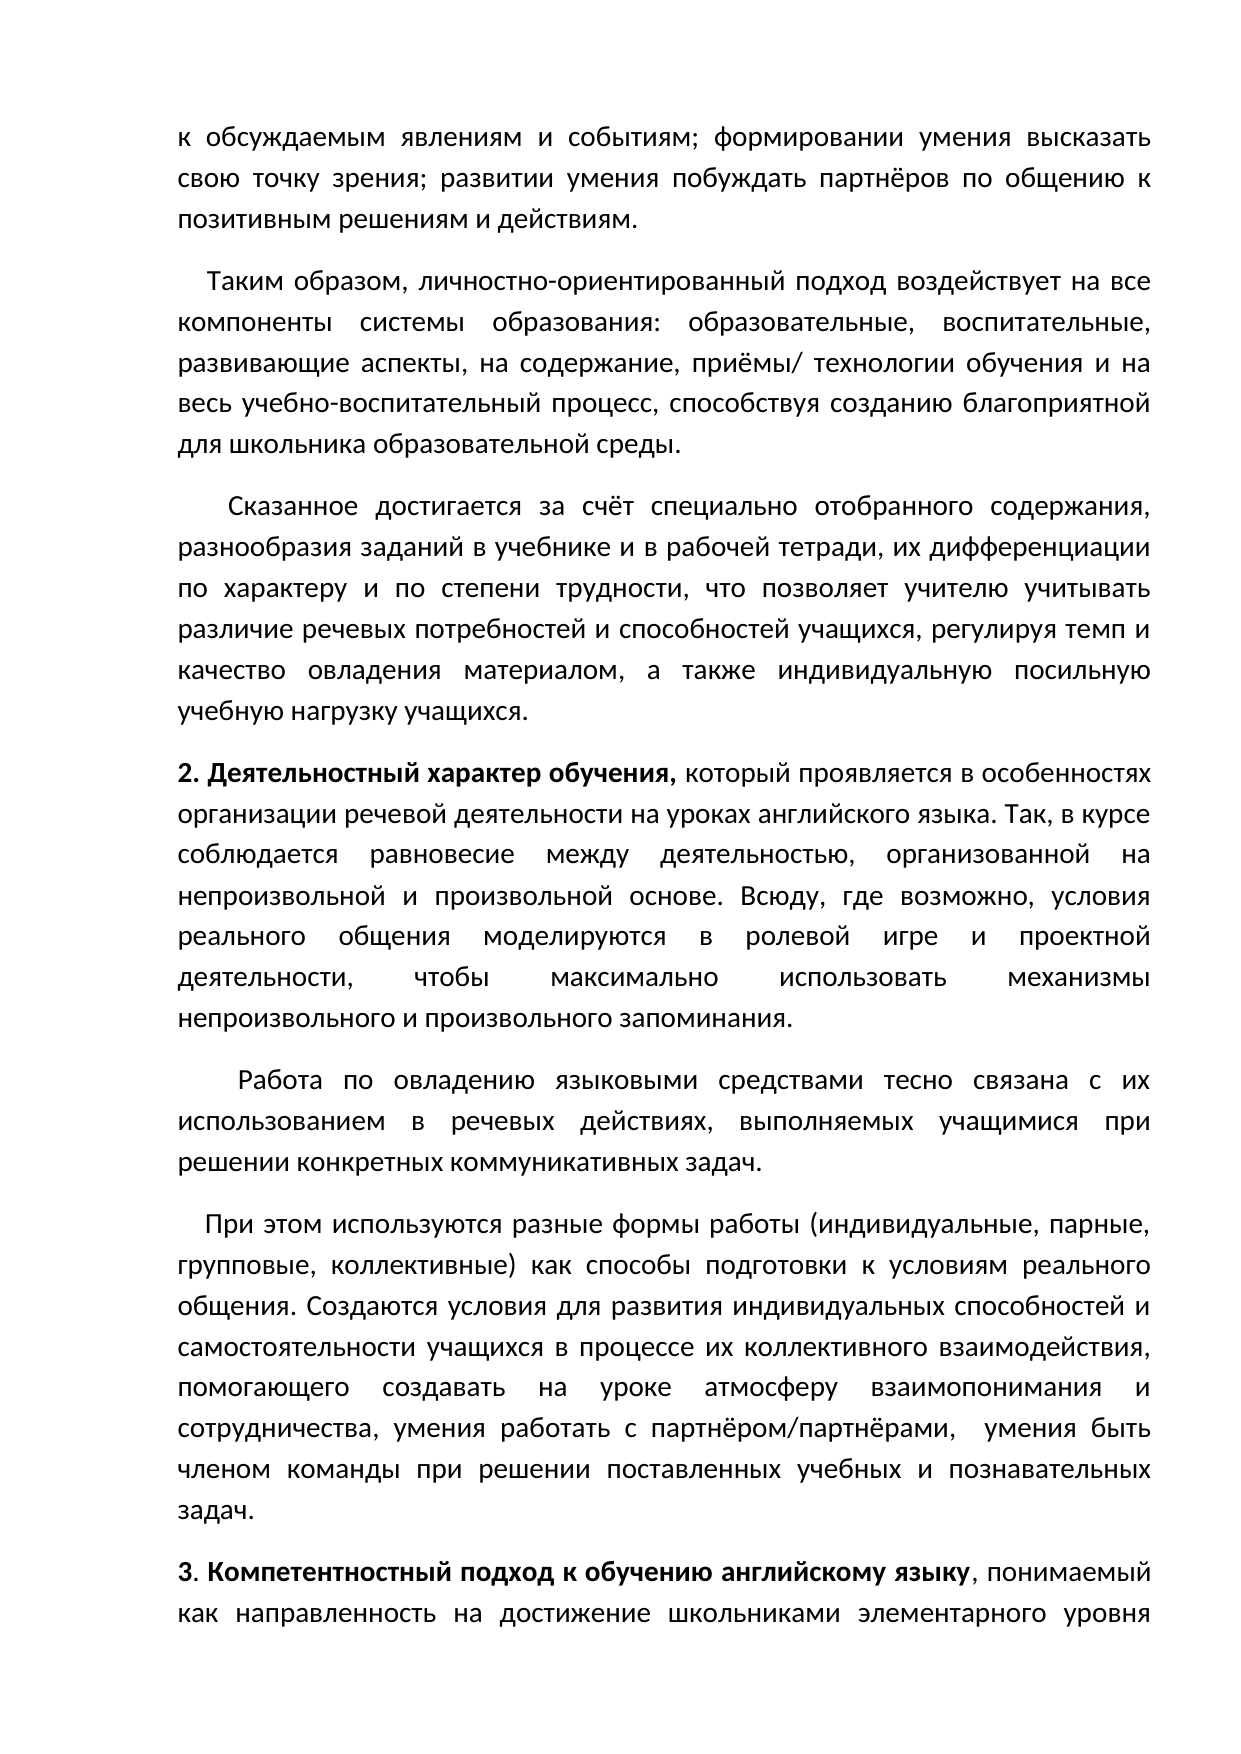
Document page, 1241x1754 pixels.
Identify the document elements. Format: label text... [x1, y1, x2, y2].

text Работа по овладению языковыми средствами тесно связана с их использованием в речевых действиях, выполняемых учащимися при решении конкретных коммуникативных задач. [177, 1061, 1152, 1179]
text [177, 1553, 1152, 1630]
text Таким образом, личностно-ориентированный подход воздействует на все компоненты системы образования: образовательные, воспитательные, развивающие аспекты, на содержание, приёмы/ технологии обучения и на весь учебно-воспитательный процесс, способствуя созданию благоприятной для школьника образовательной среды. [177, 262, 1152, 461]
text При этом используются разные формы работы (индивидуальные, парные, групповые, коллективные) как способы подготовки к условиям реального общения. Создаются условия для развития индивидуальных способностей и самостоятельности учащихся в процессе их коллективного взаимодействия, помогающего создавать на уроке атмосферу взаимопонимания и сотрудничества, умения работать с партнёром/партнёрами, умения быть членом команды при решении поставленных учебных и познавательных задач. [177, 1205, 1152, 1527]
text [177, 118, 1152, 236]
text 2. Деятельностный характер обучения, который проявляется в особенностях организации речевой деятельности на уроках английского языка. Так, в курсе соблюдается равновесие между деятельностью, организованной на непроизвольной и произвольной основе. Всюду, где возможно, условия реального общения моделируются в ролевой игре и проектной деятельности, чтобы максимально использовать механизмы непроизвольного и произвольного запоминания. [177, 754, 1152, 1035]
text Сказанное достигается за счёт специально отобранного содержания, разнообразия заданий в учебнике и в рабочей тетради, их дифференциации по характеру и по степени трудности, что позволяет учителю учитывать различие речевых потребностей и способностей учащихся, регулируя темп и качество овладения материалом, а также индивидуальную посильную учебную нагрузку учащихся. [177, 487, 1152, 728]
